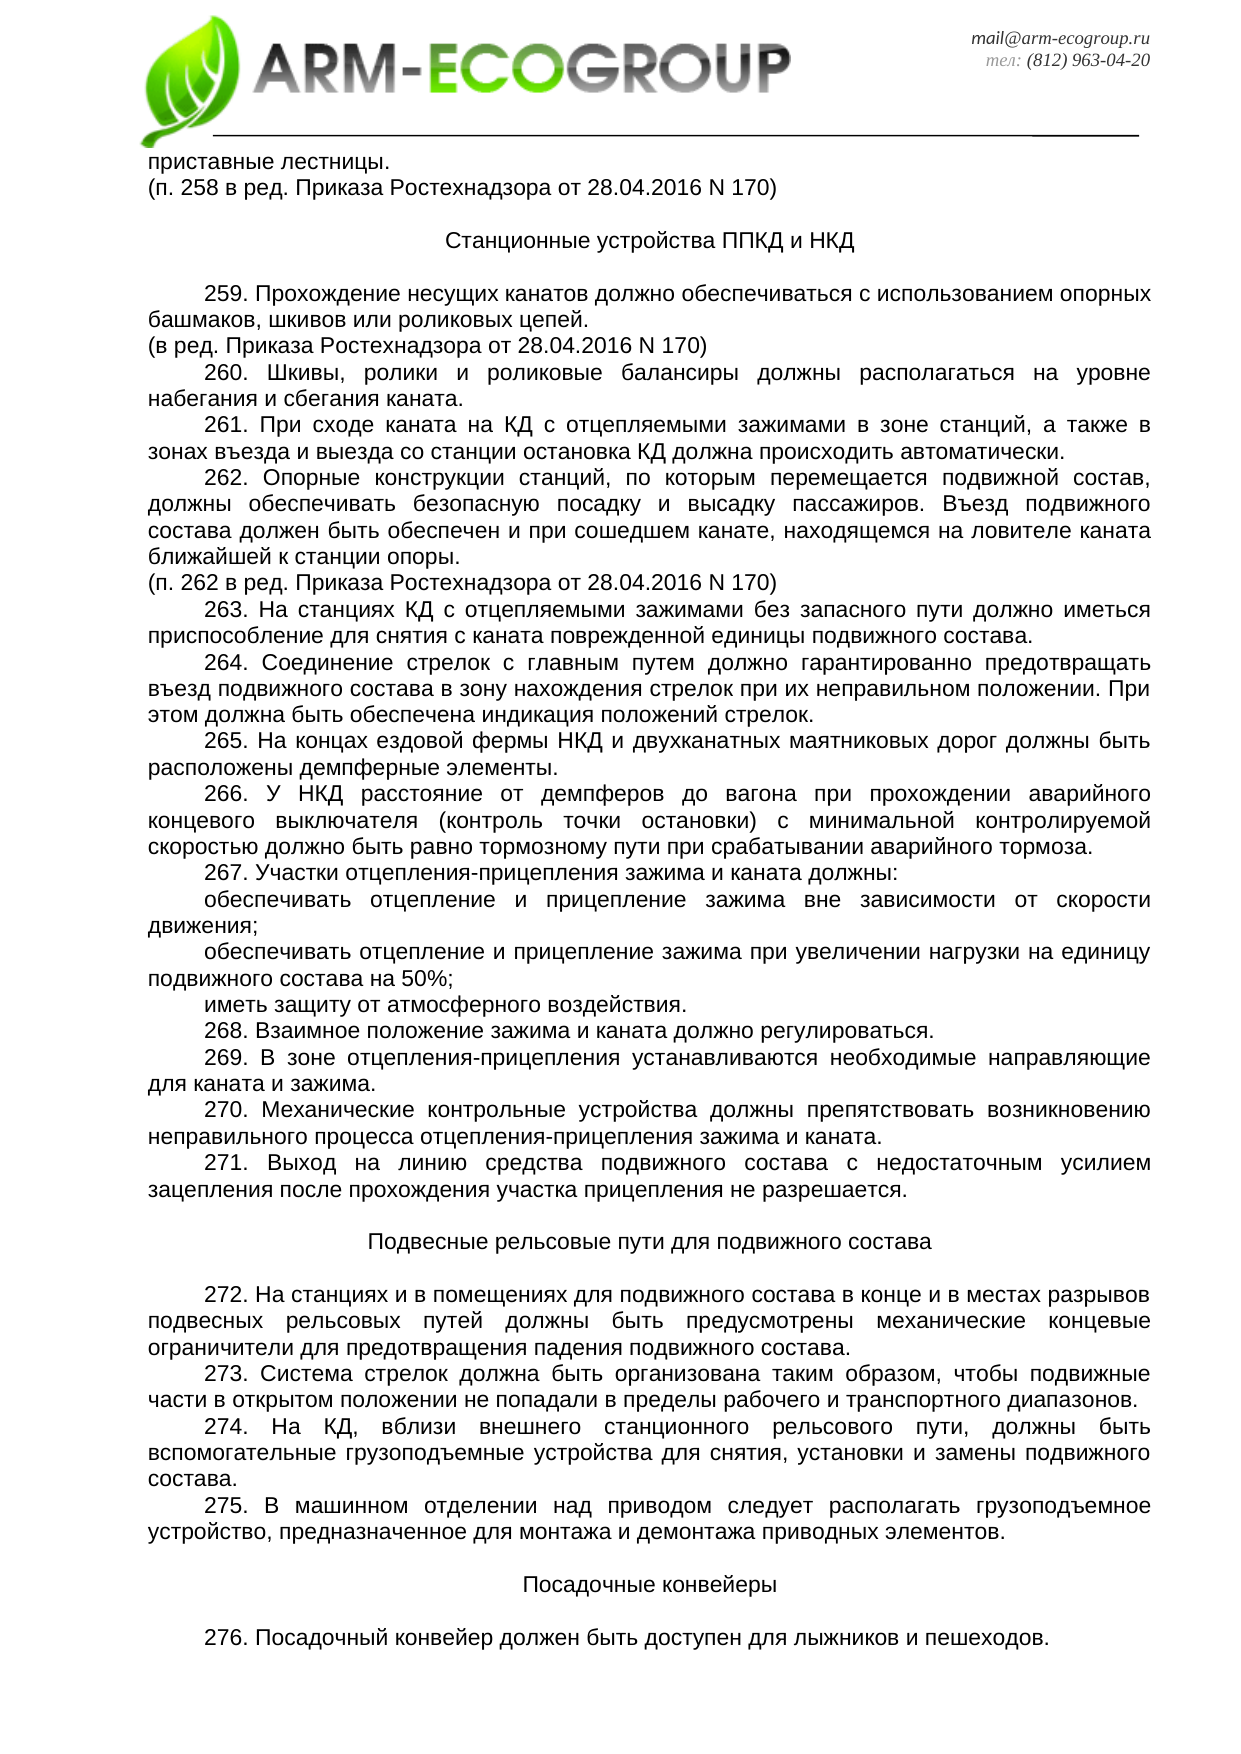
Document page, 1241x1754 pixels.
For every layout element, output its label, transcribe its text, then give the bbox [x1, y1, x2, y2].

picture [137, 11, 791, 148]
text (п. 258 в ред. Приказа Ростехнадзора от 28.04.2016 N 170) [148, 174, 1152, 200]
text Станционные устройства ППКД и НКД [148, 227, 1152, 253]
text 267. Участки отцепления-прицепления зажима и каната должны: [148, 859, 1152, 886]
text Подвесные рельсовые пути для подвижного состава [148, 1228, 1152, 1254]
text 264. Соединение стрелок с главным путем должно гарантированно предотвращать въезд подвижного состава в зону нахождения стрелок при их неправильном положении. При этом должна быть обеспечена индикация положений стрелок. [148, 648, 1152, 727]
text (п. 262 в ред. Приказа Ростехнадзора от 28.04.2016 N 170) [148, 569, 1152, 596]
text 265. На концах ездовой фермы НКД и двухканатных маятниковых дорог должны быть расположены демпферные элементы. [148, 727, 1152, 780]
text 272. На станциях и в помещениях для подвижного состава в конце и в местах разрывов подвесных рельсовых путей должны быть предусмотрены механические концевые ограничители для предотвращения падения подвижного состава. [148, 1281, 1152, 1360]
text 275. В машинном отделении над приводом следует располагать грузоподъемное устройство, предназначенное для монтажа и демонтажа приводных элементов. [148, 1492, 1152, 1544]
text 271. Выход на линию средства подвижного состава с недостаточным усилием зацепления после прохождения участка прицепления не разрешается. [148, 1149, 1152, 1202]
text 263. На станциях КД с отцепляемыми зажимами без запасного пути должно иметься приспособление для снятия с каната поврежденной единицы подвижного состава. [148, 596, 1152, 648]
text 260. Шкивы, ролики и роликовые балансиры должны располагаться на уровне набегания и сбегания каната. [148, 358, 1152, 411]
text Посадочные конвейеры [148, 1571, 1152, 1597]
text 274. На КД, вблизи внешнего станционного рельсового пути, должны быть вспомогательные грузоподъемные устройства для снятия, установки и замены подвижного состава. [148, 1413, 1152, 1492]
text 266. У НКД расстояние от демпферов до вагона при прохождении аварийного концевого выключателя (контроль точки остановки) с минимальной контролируемой скоростью должно быть равно тормозному пути при срабатывании аварийного тормоза. [148, 780, 1152, 859]
text 262. Опорные конструкции станций, по которым перемещается подвижной состав, должны обеспечивать безопасную посадку и высадку пассажиров. Въезд подвижного состава должен быть обеспечен и при сошедшем канате, находящемся на ловителе каната ближайшей к станции опоры. [148, 464, 1152, 569]
text 268. Взаимное положение зажима и каната должно регулироваться. [148, 1017, 1152, 1044]
text иметь защиту от атмосферного воздействия. [148, 991, 1152, 1017]
text 259. Прохождение несущих канатов должно обеспечиваться с использованием опорных башмаков, шкивов или роликовых цепей. [148, 279, 1152, 332]
text 269. В зоне отцепления-прицепления устанавливаются необходимые направляющие для каната и зажима. [148, 1044, 1152, 1096]
text (в ред. Приказа Ростехнадзора от 28.04.2016 N 170) [148, 332, 1152, 358]
text 276. Посадочный конвейер должен быть доступен для лыжников и пешеходов. [148, 1623, 1152, 1650]
text обеспечивать отцепление и прицепление зажима вне зависимости от скорости движения; [148, 886, 1152, 938]
text 270. Механические контрольные устройства должны препятствовать возникновению неправильного процесса отцепления-прицепления зажима и каната. [148, 1096, 1152, 1149]
text обеспечивать отцепление и прицепление зажима при увеличении нагрузки на единицу подвижного состава на 50%; [148, 938, 1152, 991]
text 261. При сходе каната на КД с отцепляемыми зажимами в зоне станций, а также в зонах въезда и выезда со станции остановка КД должна происходить автоматически. [148, 411, 1152, 464]
text 273. Система стрелок должна быть организована таким образом, чтобы подвижные части в открытом положении не попадали в пределы рабочего и транспортного диапазонов. [148, 1360, 1152, 1413]
